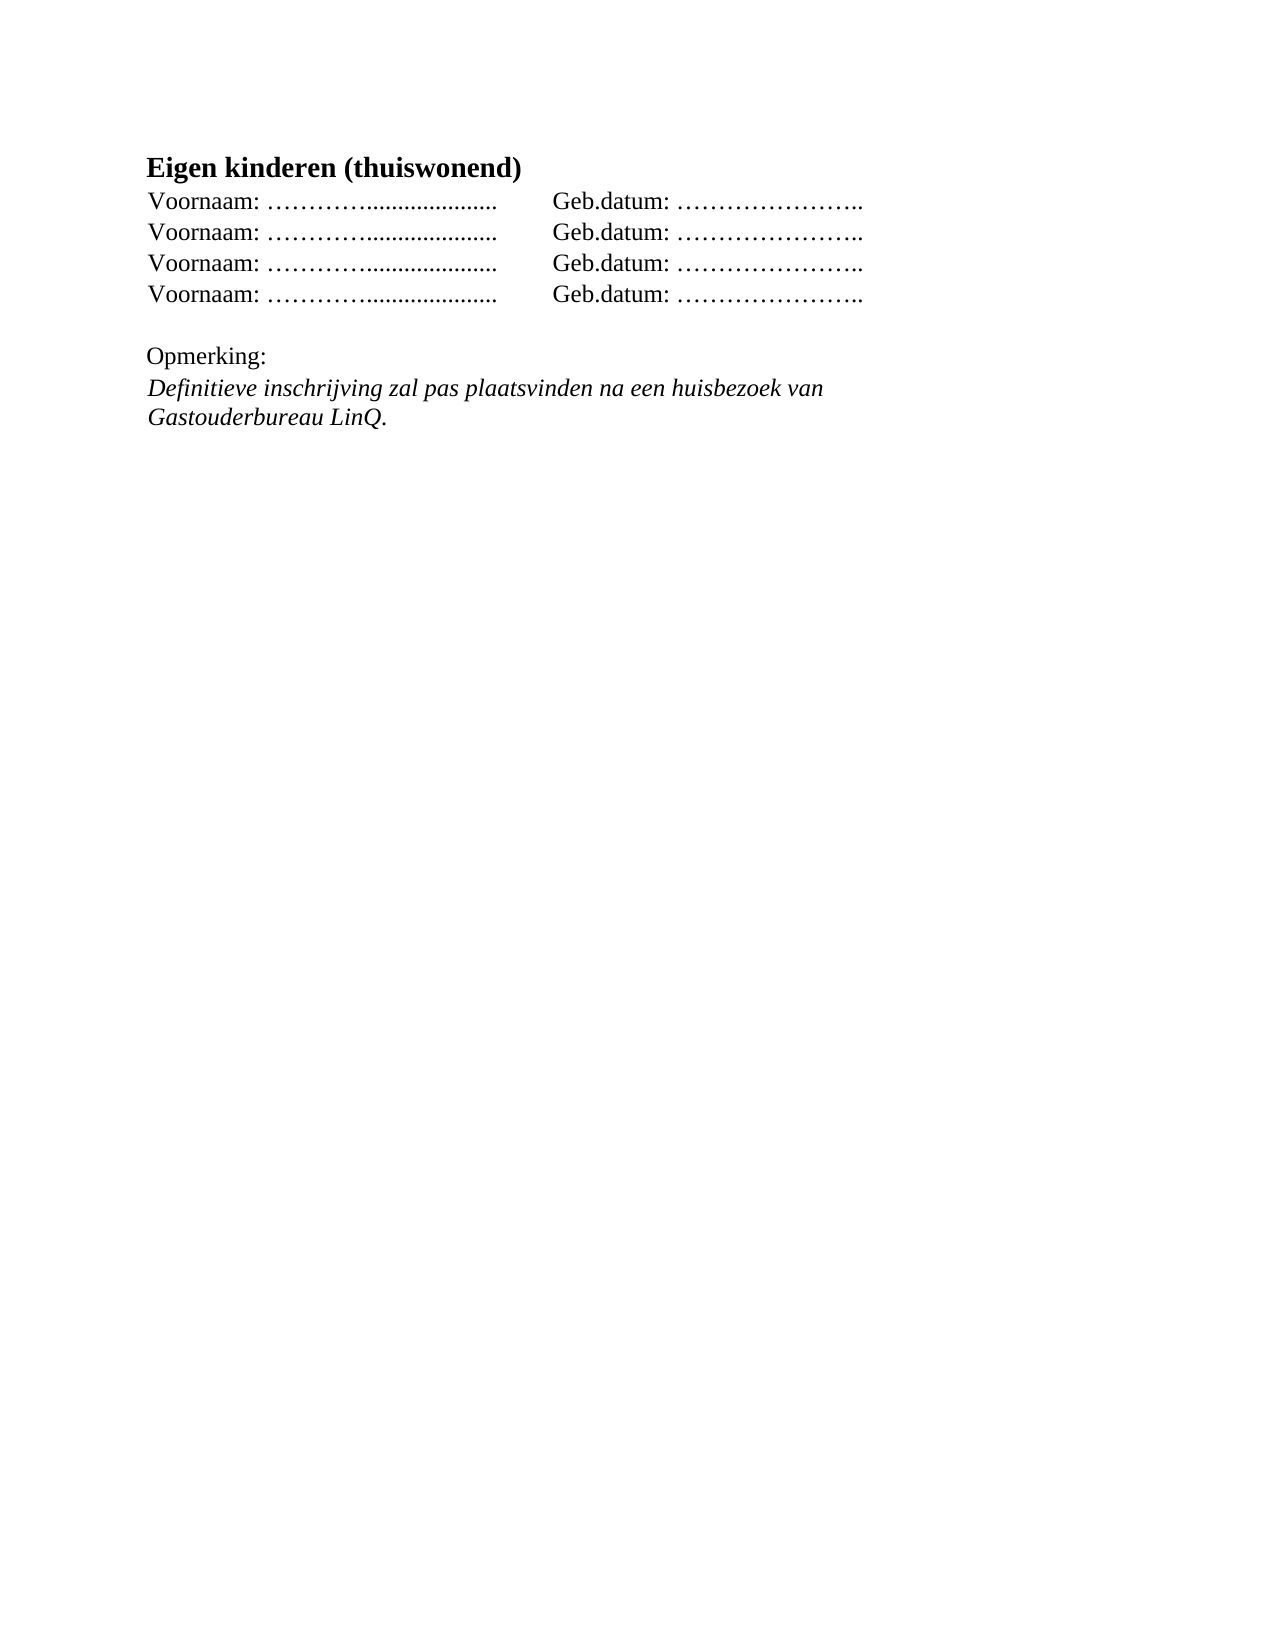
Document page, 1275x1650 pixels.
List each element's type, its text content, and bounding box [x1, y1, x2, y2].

table_header Geb.datum: ………………….. [553, 186, 870, 217]
table_cell Voornaam: …………..................... [148, 217, 552, 248]
table_header Voornaam: …………..................... [148, 186, 552, 217]
table_cell Geb.datum: ………………….. [553, 248, 870, 279]
subtitle Eigen kinderen (thuiswonend) [146, 150, 1006, 183]
table_cell Voornaam: …………..................... [148, 248, 552, 279]
text Opmerking: [146, 341, 1006, 370]
table_cell Geb.datum: ………………….. [553, 279, 870, 310]
text Definitieve inschrijving zal pas plaatsvinden na een huisbezoek van Gastouderbureau LinQ. [147, 373, 1006, 430]
table_cell Geb.datum: ………………….. [553, 217, 870, 248]
table_cell Voornaam: …………..................... [148, 279, 552, 310]
